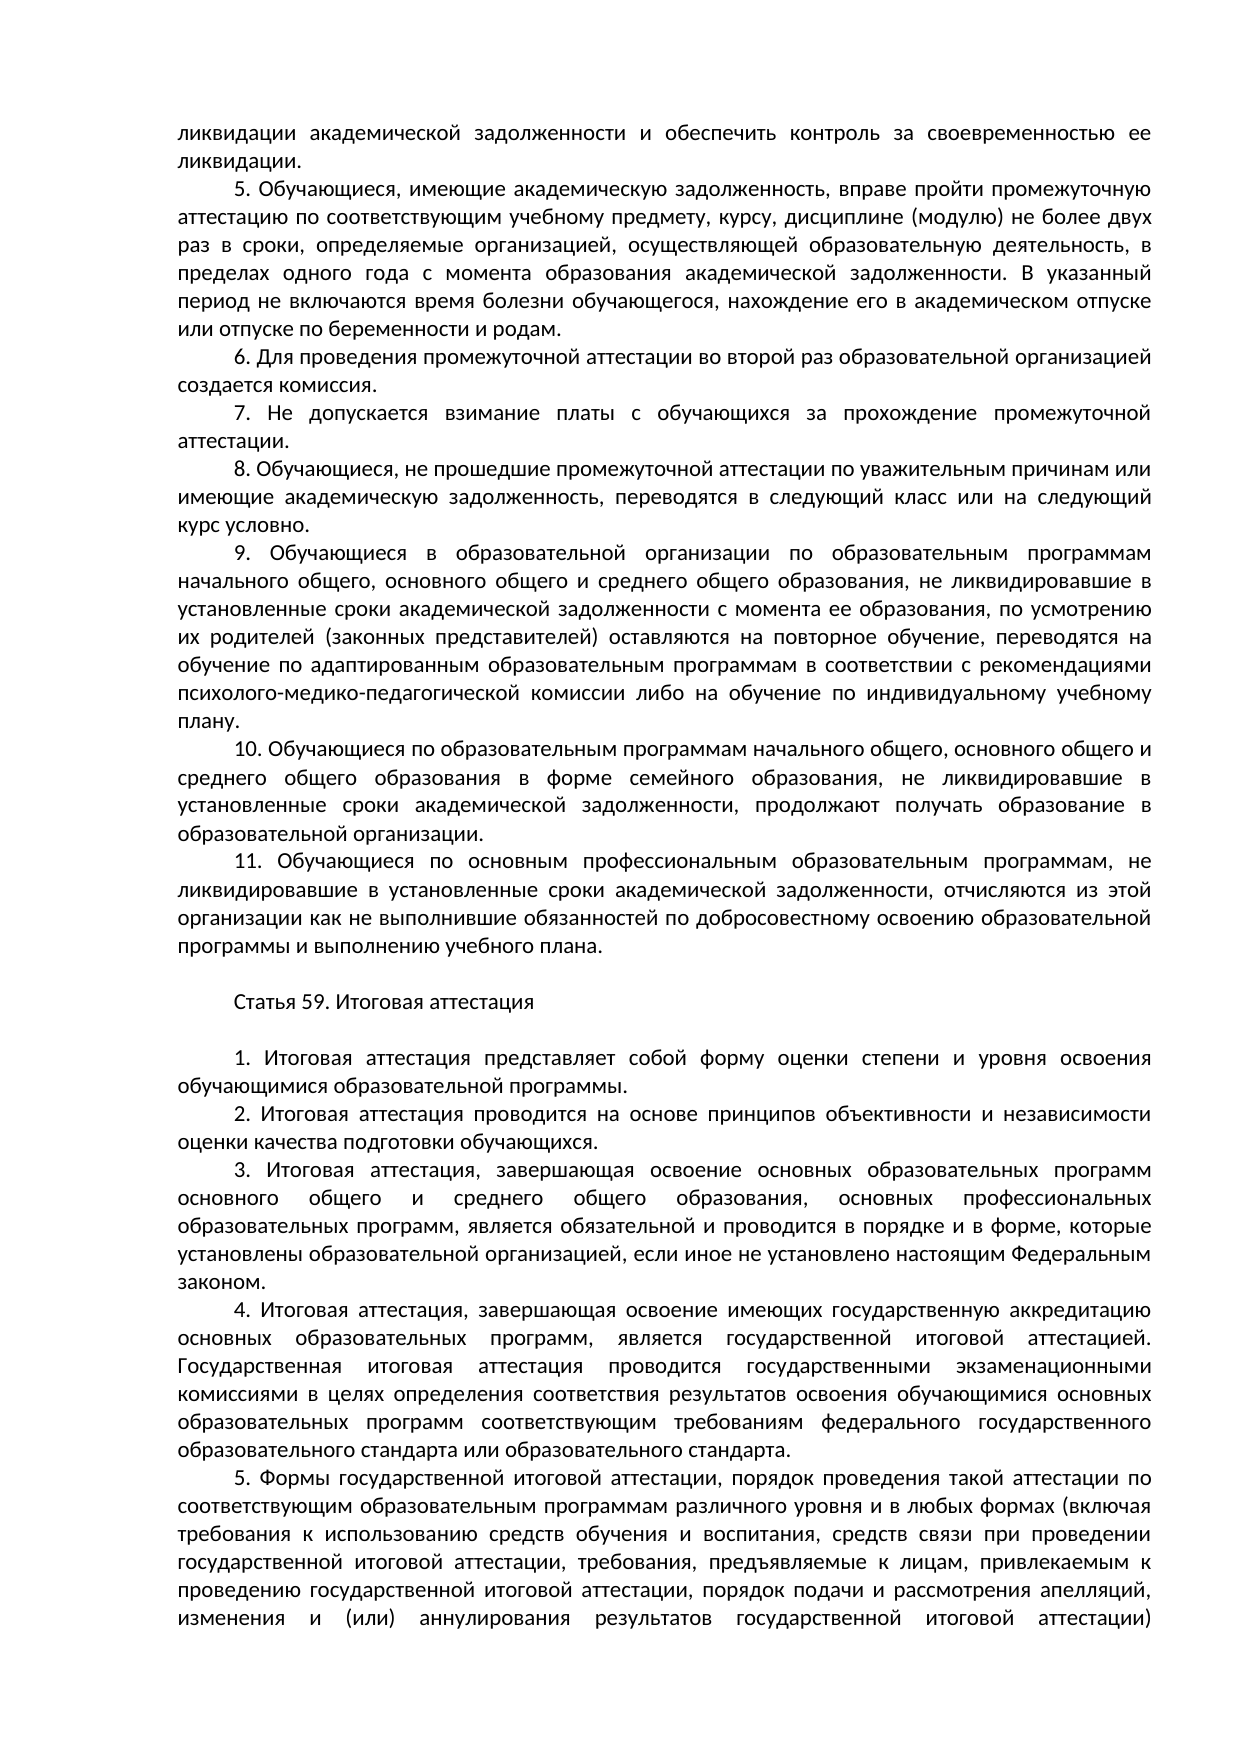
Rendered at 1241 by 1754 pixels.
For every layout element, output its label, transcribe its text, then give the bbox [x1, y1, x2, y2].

text 10. Обучающиеся по образовательным программам начального общего, основного общего и среднего общего образования в форме семейного образования, не ликвидировавшие в установленные сроки академической задолженности, продолжают получать образование в образовательной организации. [177, 734, 1152, 847]
text 7. Не допускается взимание платы с обучающихся за прохождение промежуточной аттестации. [177, 398, 1152, 454]
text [177, 118, 1152, 174]
text 2. Итоговая аттестация проводится на основе принципов объективности и независимости оценки качества подготовки обучающихся. [177, 1099, 1152, 1155]
text 4. Итоговая аттестация, завершающая освоение имеющих государственную аккредитацию основных образовательных программ, является государственной итоговой аттестацией. Государственная итоговая аттестация проводится государственными экзаменационными комиссиями в целях определения соответствия результатов освоения обучающимися основных образовательных программ соответствующим требованиям федерального государственного образовательного стандарта или образовательного стандарта. [177, 1295, 1152, 1463]
text 3. Итоговая аттестация, завершающая освоение основных образовательных программ основного общего и среднего общего образования, основных профессиональных образовательных программ, является обязательной и проводится в порядке и в форме, которые установлены образовательной организацией, если иное не установлено настоящим Федеральным законом. [177, 1155, 1152, 1295]
text Статья 59. Итоговая аттестация [177, 987, 1152, 1015]
text 6. Для проведения промежуточной аттестации во второй раз образовательной организацией создается комиссия. [177, 342, 1152, 398]
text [177, 1463, 1152, 1631]
text 11. Обучающиеся по основным профессиональным образовательным программам, не ликвидировавшие в установленные сроки академической задолженности, отчисляются из этой организации как не выполнившие обязанностей по добросовестному освоению образовательной программы и выполнению учебного плана. [177, 847, 1152, 959]
text 9. Обучающиеся в образовательной организации по образовательным программам начального общего, основного общего и среднего общего образования, не ликвидировавшие в установленные сроки академической задолженности с момента ее образования, по усмотрению их родителей (законных представителей) оставляются на повторное обучение, переводятся на обучение по адаптированным образовательным программам в соответствии с рекомендациями психолого-медико-педагогической комиссии либо на обучение по индивидуальному учебному плану. [177, 538, 1152, 734]
text 5. Обучающиеся, имеющие академическую задолженность, вправе пройти промежуточную аттестацию по соответствующим учебному предмету, курсу, дисциплине (модулю) не более двух раз в сроки, определяемые организацией, осуществляющей образовательную деятельность, в пределах одного года с момента образования академической задолженности. В указанный период не включаются время болезни обучающегося, нахождение его в академическом отпуске или отпуске по беременности и родам. [177, 174, 1152, 342]
text 8. Обучающиеся, не прошедшие промежуточной аттестации по уважительным причинам или имеющие академическую задолженность, переводятся в следующий класс или на следующий курс условно. [177, 454, 1152, 538]
text 1. Итоговая аттестация представляет собой форму оценки степени и уровня освоения обучающимися образовательной программы. [177, 1043, 1152, 1099]
